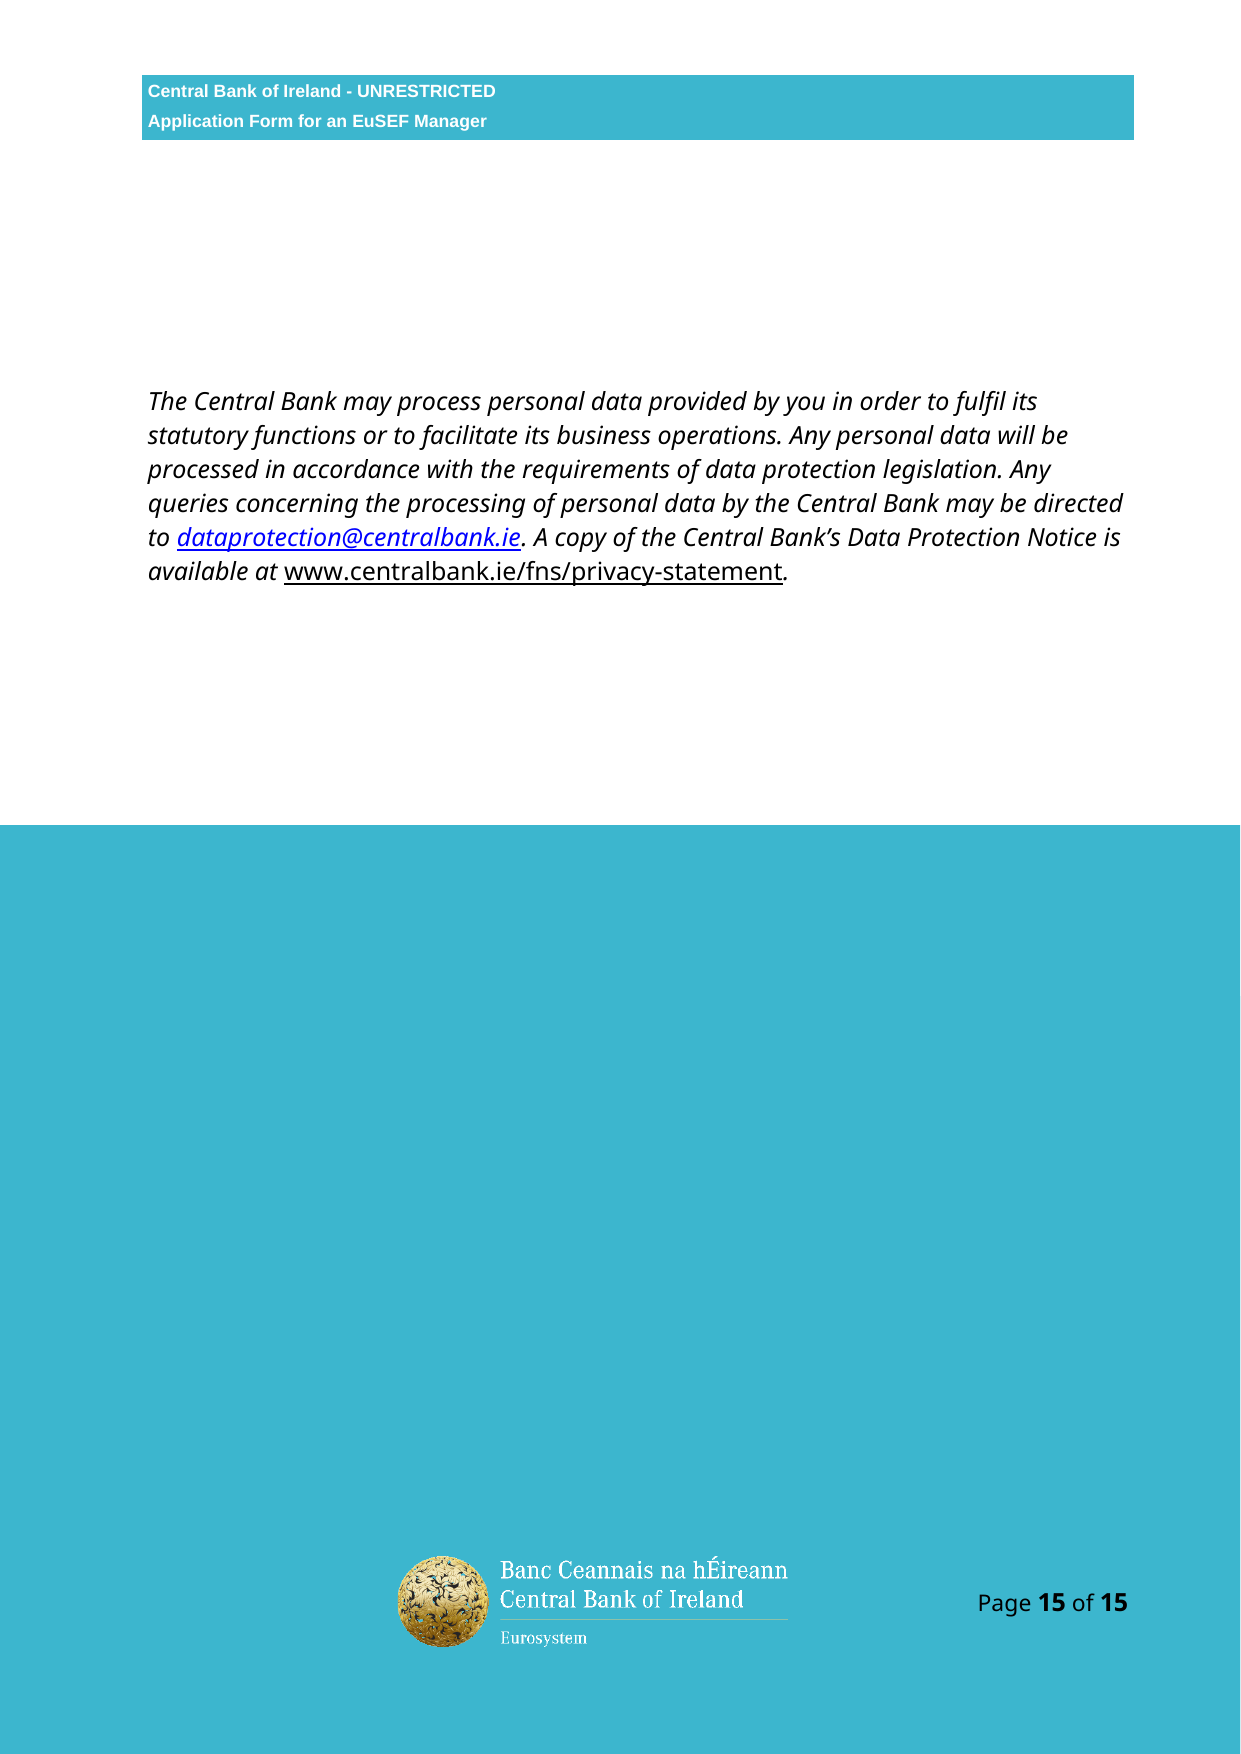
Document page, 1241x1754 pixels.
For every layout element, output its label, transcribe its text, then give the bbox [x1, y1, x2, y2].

picture [397, 1556, 788, 1647]
text The Central Bank may process personal data provided by you in order to fulfil its statutory functions or to facilitate its business operations. Any personal data will be processed in accordance with the requirements of data protection legislation. Any queries concerning the processing of personal data by the Central Bank may be directed to dataprotection@centralbank.ie. A copy of the Central Bank’s Data Protection Notice is available at www.centralbank.ie/fns/privacy-statement. [148, 384, 1128, 588]
